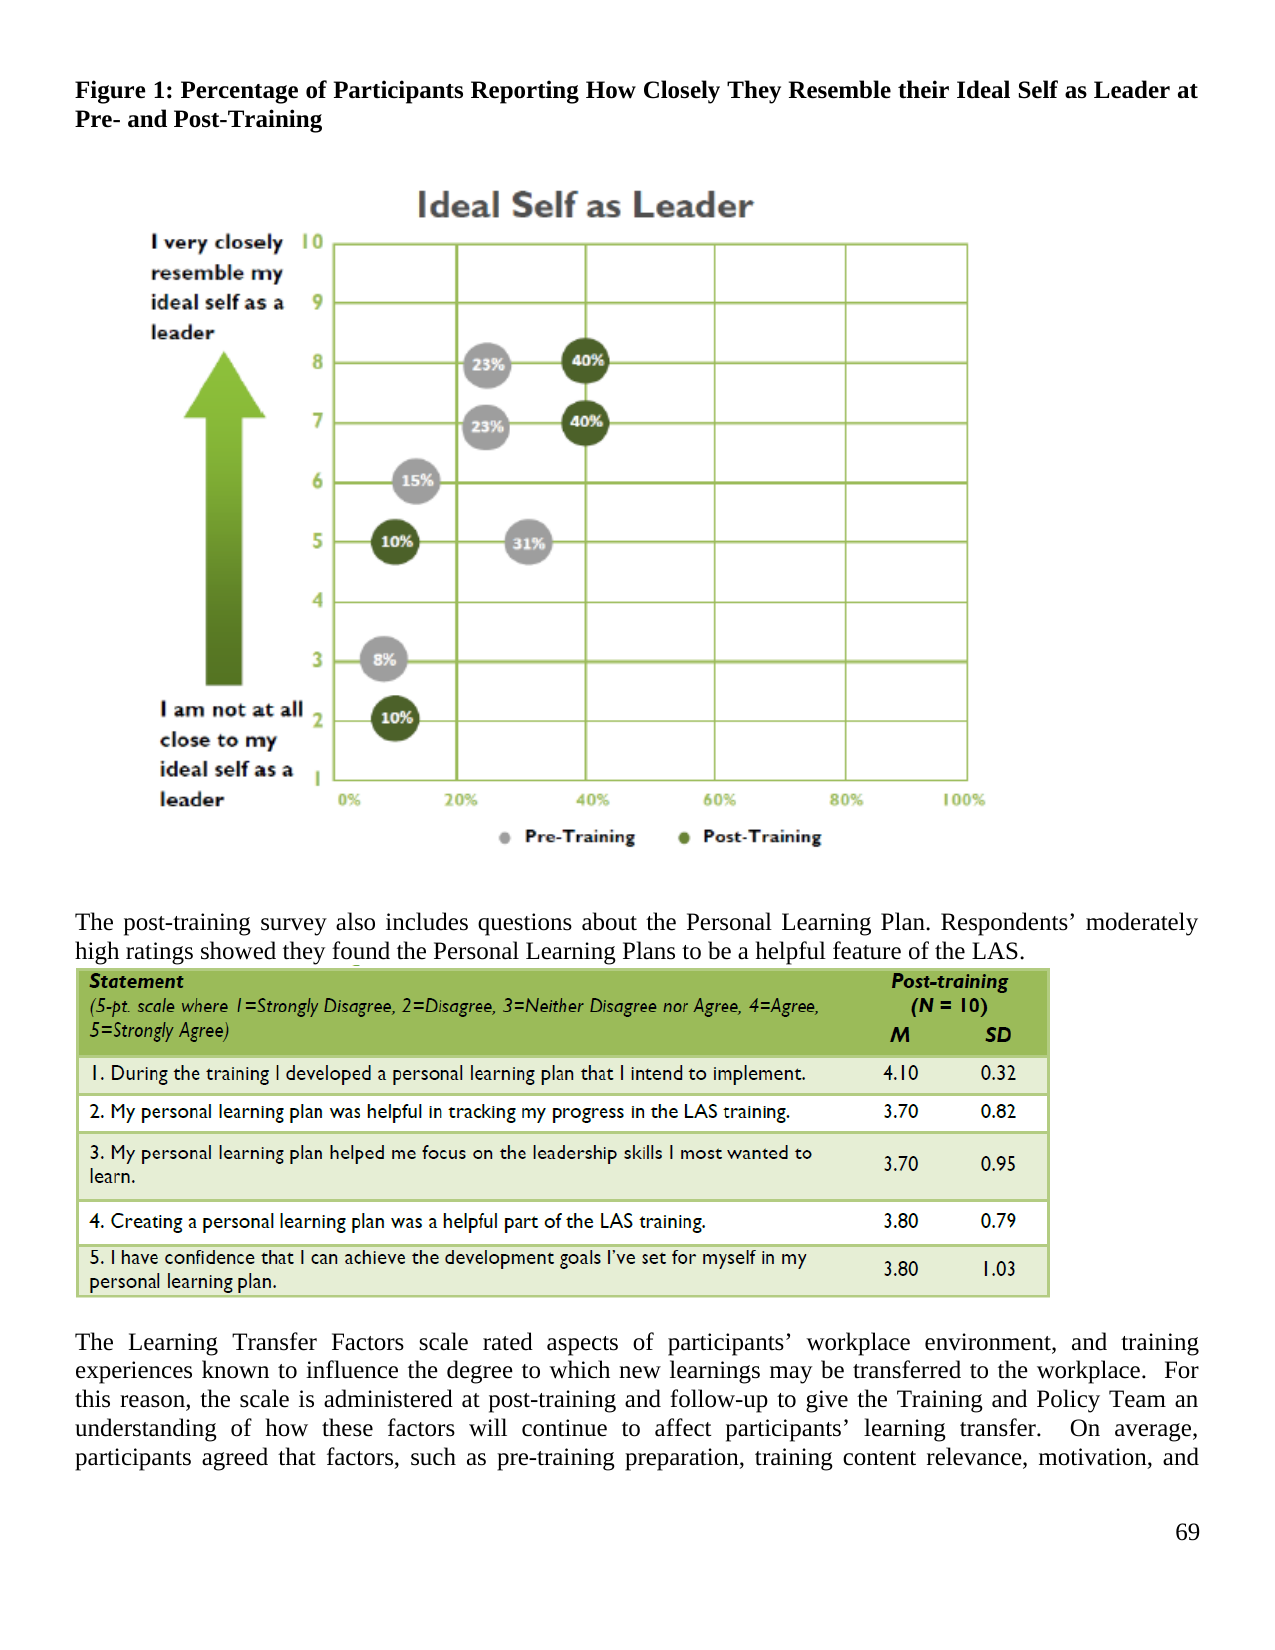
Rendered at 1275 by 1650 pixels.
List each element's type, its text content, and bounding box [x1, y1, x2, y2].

text The post-training survey also includes questions about the Personal Learning Plan. Respondents’ moderately high ratings showed they found the Personal Learning Plans to be a helpful feature of the LAS. [75, 907, 1200, 965]
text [75, 1327, 1200, 1470]
picture [75, 163, 1050, 908]
picture [75, 965, 1050, 1298]
text Figure 1: Percentage of Participants Reporting How Closely They Resemble their Ideal Self as Leader at Pre- and Post-Training [75, 75, 1200, 132]
